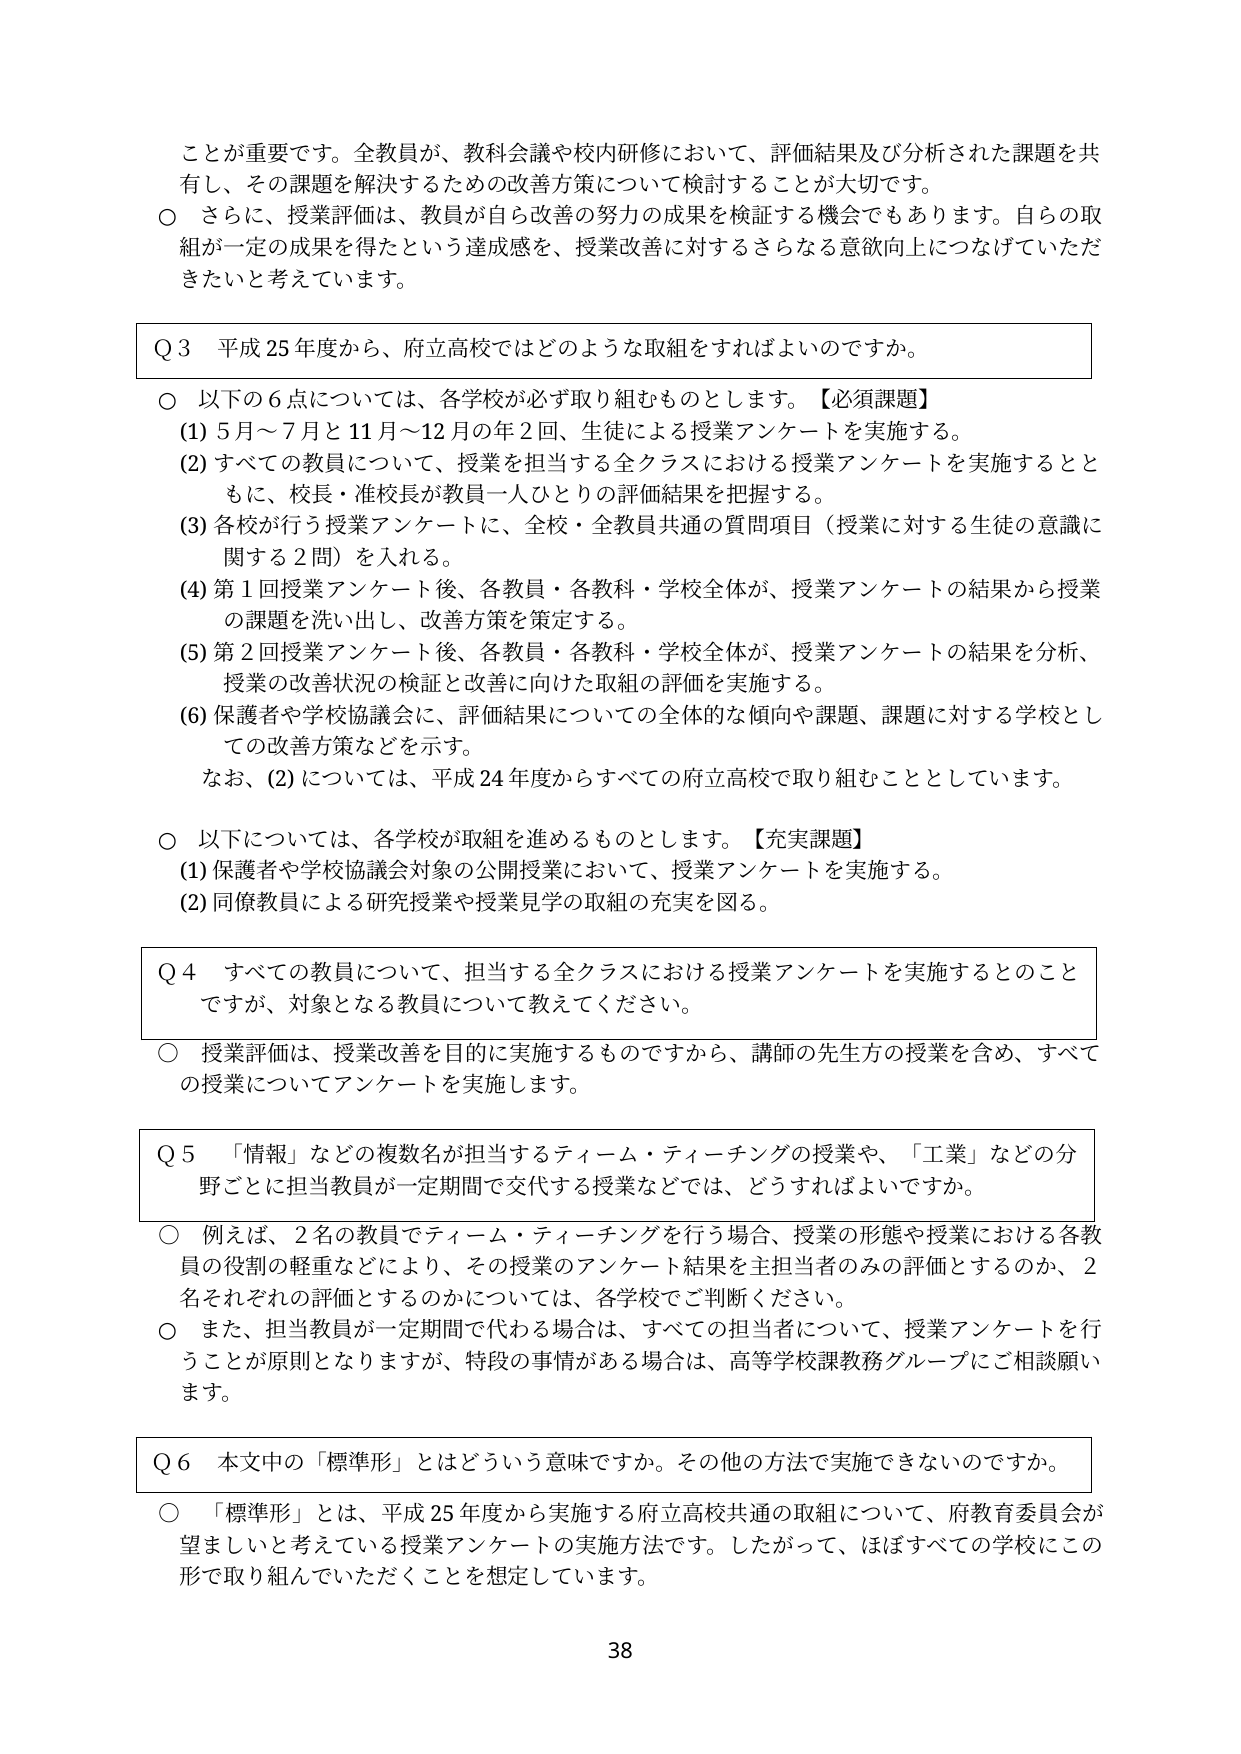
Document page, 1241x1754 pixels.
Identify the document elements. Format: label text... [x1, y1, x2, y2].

text (6) 保護者や学校協議会に、評価結果についての全体的な傾向や課題、課題に対する学校としての改善方策などを示す。 [179, 698, 1104, 761]
text ○ 以下については、各学校が取組を進めるものとします。【充実課題】 [158, 822, 1104, 854]
text (2) 同僚教員による研究授業や授業見学の取組の充実を図る。 [136, 885, 1104, 917]
text なお、(2) については、平成24年度からすべての府立高校で取り組むこととしています。 [158, 761, 1104, 792]
text (1) ５月～７月と11月～12月の年２回、生徒による授業アンケートを実施する。 [136, 414, 1104, 446]
text (2) すべての教員について、授業を担当する全クラスにおける授業アンケートを実施するとともに、校長・准校長が教員一人ひとりの評価結果を把握する。 [179, 446, 1104, 509]
text ○ 授業評価は、授業改善を目的に実施するものですから、講師の先生方の授業を含め、すべての授業についてアンケートを実施します。 [136, 1036, 1104, 1099]
text ○ 「標準形」とは、平成25年度から実施する府立高校共通の取組について、府教育委員会が望ましいと考えている授業アンケートの実施方法です。したがって、ほぼすべての学校にこの形で取り組んでいただくことを想定しています。 [136, 1496, 1104, 1591]
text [158, 136, 1104, 199]
text (5) 第２回授業アンケート後、各教員・各教科・学校全体が、授業アンケートの結果を分析、授業の改善状況の検証と改善に向けた取組の評価を実施する。 [179, 635, 1104, 698]
text ○ 例えば、２名の教員でティーム・ティーチングを行う場合、授業の形態や授業における各教員の役割の軽重などにより、その授業のアンケート結果を主担当者のみの評価とするのか、２名それぞれの評価とするのかについては、各学校でご判断ください。 [136, 1218, 1104, 1312]
text ○ さらに、授業評価は、教員が自ら改善の努力の成果を検証する機会でもあります。自らの取組が一定の成果を得たという達成感を、授業改善に対するさらなる意欲向上につなげていただきたいと考えています。 [158, 199, 1104, 293]
text (3) 各校が行う授業アンケートに、全校・全教員共通の質問項目（授業に対する生徒の意識に関する２問）を入れる。 [179, 509, 1104, 572]
text ○ 以下の６点については、各学校が必ず取り組むものとします。【必須課題】 [136, 383, 1104, 414]
text (4) 第１回授業アンケート後、各教員・各教科・学校全体が、授業アンケートの結果から授業の課題を洗い出し、改善方策を策定する。 [179, 572, 1104, 635]
text (1) 保護者や学校協議会対象の公開授業において、授業アンケートを実施する。 [158, 854, 1104, 885]
text ○ また、担当教員が一定期間で代わる場合は、すべての担当者について、授業アンケートを行うことが原則となりますが、特段の事情がある場合は、高等学校課教務グループにご相談願います。 [158, 1312, 1104, 1407]
